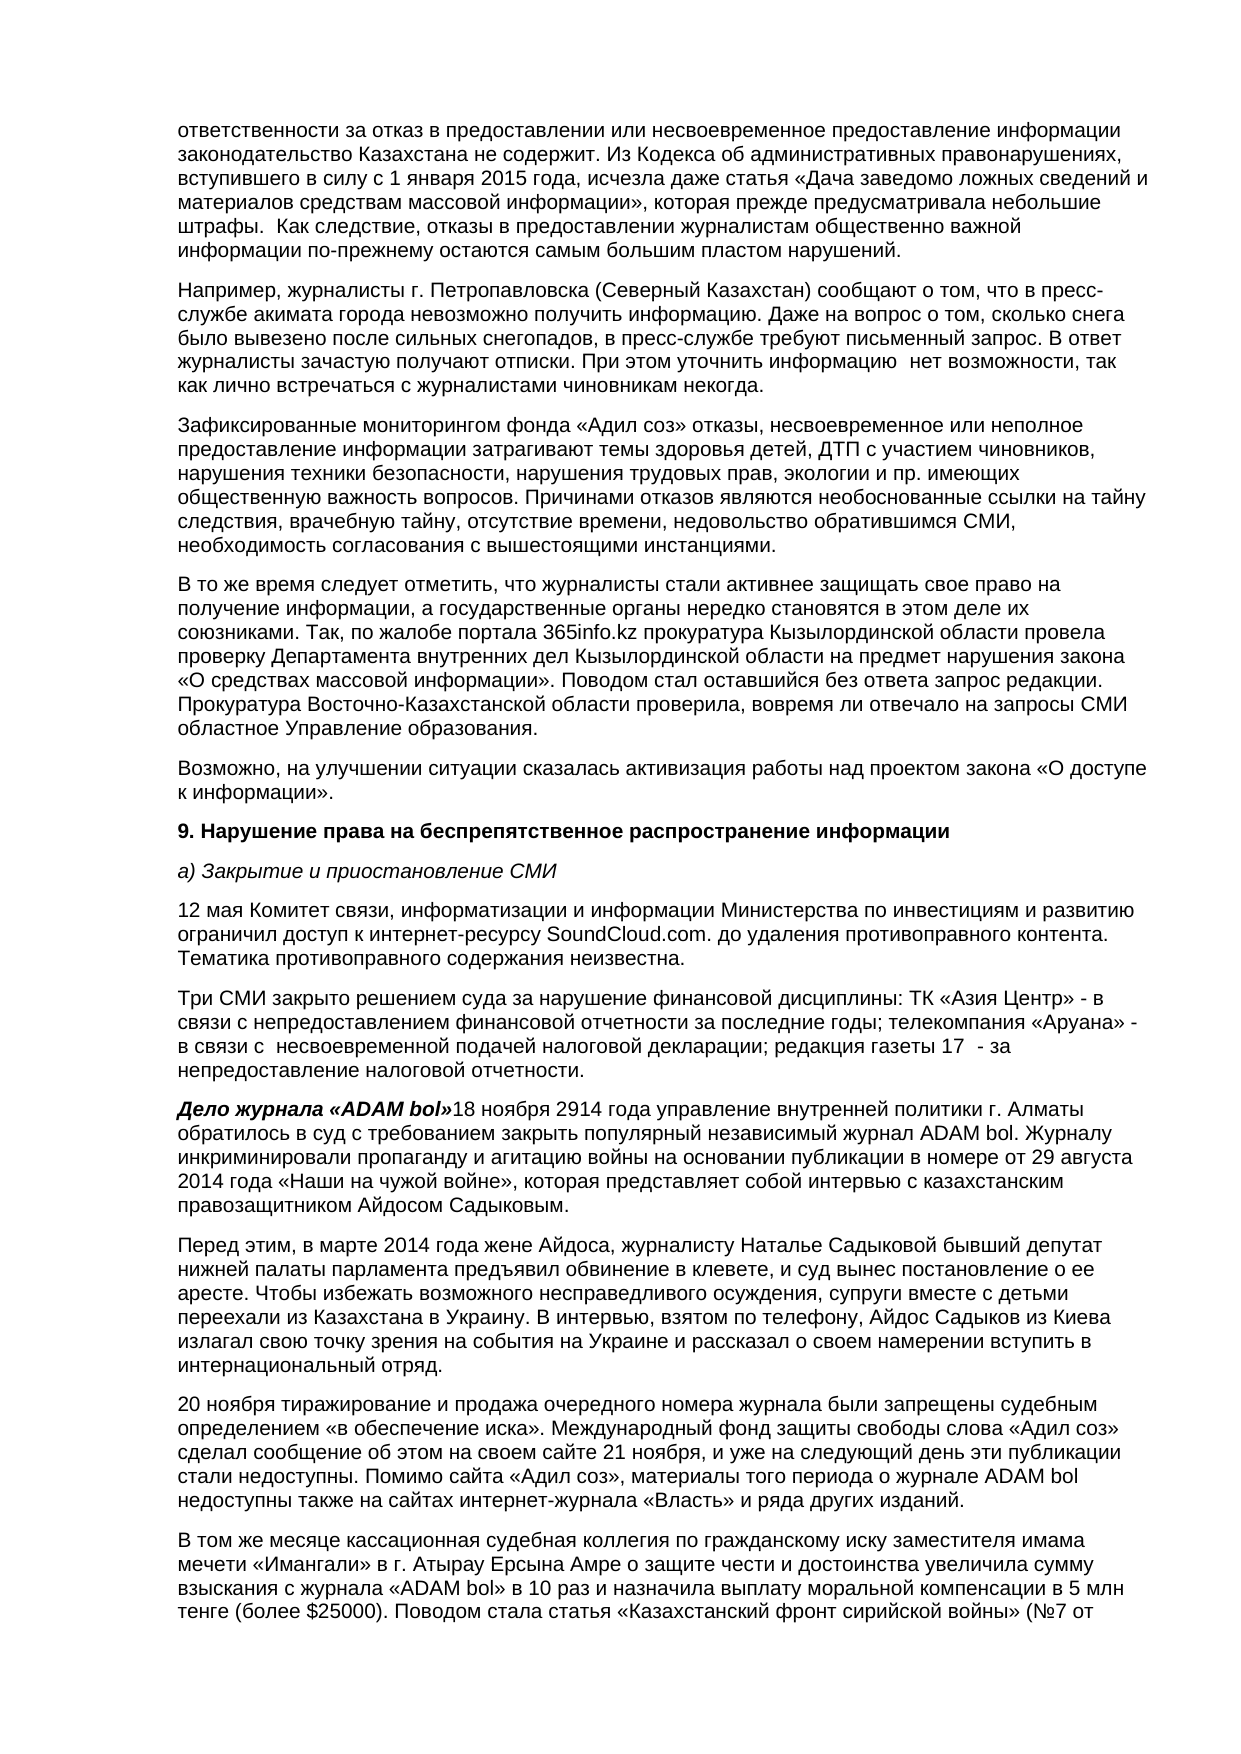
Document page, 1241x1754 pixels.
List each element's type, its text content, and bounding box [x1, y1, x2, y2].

text Возможно, на улучшении ситуации сказалась активизация работы над проектом закона «О доступе к информации». [177, 756, 1152, 803]
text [177, 1527, 1152, 1623]
text Например, журналисты г. Петропавловска (Северный Казахстан) сообщают о том, что в пресс-службе акимата города невозможно получить информацию. Даже на вопрос о том, сколько снега было вывезено после сильных снегопадов, в пресс-службе требуют письменный запрос. В ответ журналисты зачастую получают отписки. При этом уточнить информацию нет возможности, так как лично встречаться с журналистами чиновникам некогда. [177, 277, 1152, 397]
text Перед этим, в марте 2014 года жене Айдоса, журналисту Наталье Садыковой бывший депутат нижней палаты парламента предъявил обвинение в клевете, и суд вынес постановление о ее аресте. Чтобы избежать возможного несправедливого осуждения, супруги вместе с детьми переехали из Казахстана в Украину. В интервью, взятом по телефону, Айдос Садыков из Киева излагал свою точку зрения на события на Украине и рассказал о своем намерении вступить в интернациональный отряд. [177, 1233, 1152, 1376]
text Зафиксированные мониторингом фонда «Адил соз» отказы, несвоевременное или неполное предоставление информации затрагивают темы здоровья детей, ДТП с участием чиновников, нарушения техники безопасности, нарушения трудовых прав, экологии и пр. имеющих общественную важность вопросов. Причинами отказов являются необоснованные ссылки на тайну следствия, врачебную тайну, отсутствие времени, недовольство обратившимся СМИ, необходимость согласования с вышестоящими инстанциями. [177, 413, 1152, 557]
text 20 ноября тиражирование и продажа очередного номера журнала были запрещены судебным определением «в обеспечение иска». Международный фонд защиты свободы слова «Адил соз» сделал сообщение об этом на своем сайте 21 ноября, и уже на следующий день эти публикации стали недоступны. Помимо сайта «Адил соз», материалы того периода о журнале ADAM bol недоступны также на сайтах интернет-журнала «Власть» и ряда других изданий. [177, 1392, 1152, 1512]
text 12 мая Комитет связи, информатизации и информации Министерства по инвестициям и развитию ограничил доступ к интернет-ресурсу SoundCloud.com. до удаления противоправного контента. Тематика противоправного содержания неизвестна. [177, 898, 1152, 970]
text Дело журнала «ADAM bol»18 ноября 2914 года управление внутренней политики г. Алматы обратилось в суд с требованием закрыть популярный независимый журнал ADAM bol. Журналу инкриминировали пропаганду и агитацию войны на основании публикации в номере от 29 августа 2014 года «Наши на чужой войне», которая представляет собой интервью с казахстанским правозащитником Айдосом Садыковым. [177, 1097, 1152, 1217]
text В то же время следует отметить, что журналисты стали активнее защищать свое право на получение информации, а государственные органы нередко становятся в этом деле их союзниками. Так, по жалобе портала 365info.kz прокуратура Кызылординской области провела проверку Департамента внутренних дел Кызылординской области на предмет нарушения закона «О средствах массовой информации». Поводом стал оставшийся без ответа запрос редакции. Прокуратура Восточно-Казахстанской области проверила, вовремя ли отвечало на запросы СМИ областное Управление образования. [177, 572, 1152, 740]
text Три СМИ закрыто решением суда за нарушение финансовой дисциплины: ТК «Азия Центр» - в связи с непредоставлением финансовой отчетности за последние годы; телекомпания «Аруана» - в связи с несвоевременной подачей налоговой декларации; редакция газеты 17 - за непредоставление налоговой отчетности. [177, 986, 1152, 1082]
text 9. Нарушение права на беспрепятственное распространение информации [177, 819, 1152, 843]
text а) Закрытие и приостановление СМИ [177, 859, 1152, 883]
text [177, 118, 1152, 262]
